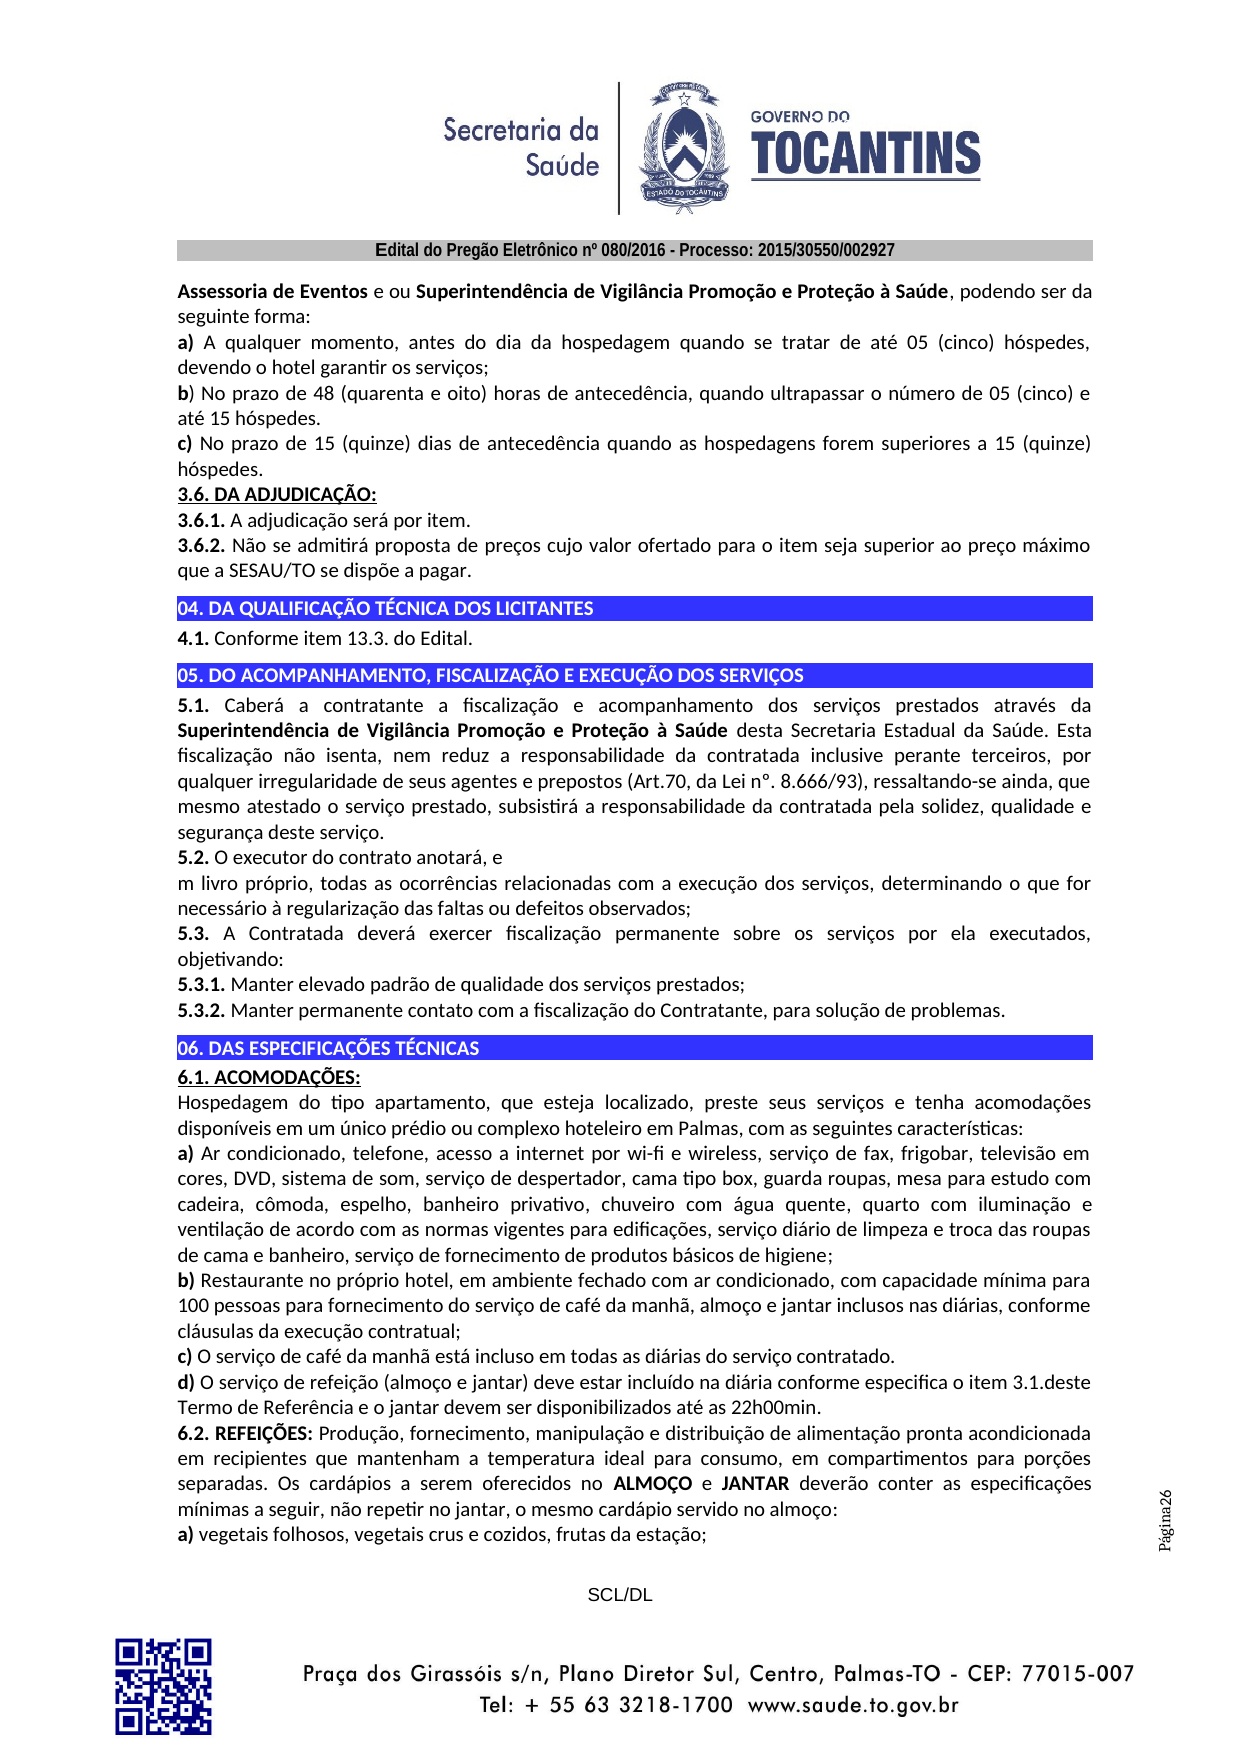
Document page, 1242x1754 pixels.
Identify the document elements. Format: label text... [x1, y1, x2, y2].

text c) No prazo de 15 (quinze) dias de antecedência quando as hospedagens forem superiores a 15 (quinze) hóspedes. [177, 431, 1093, 481]
text 05. DO ACOMPANHAMENTO, FISCALIZAÇÃO E EXECUÇÃO DOS SERVIÇOS [177, 663, 1093, 688]
text 4.1. Conforme item 13.3. do Edital. [177, 625, 1093, 650]
text 5.3.2. Manter permanente contato com a fiscalização do Contratante, para solução de problemas. [177, 997, 1093, 1022]
text 5.2. O executor do contrato anotará, e [177, 844, 1093, 870]
text 3.6. DA ADJUDICAÇÃO: [177, 481, 1093, 507]
text m livro próprio, todas as ocorrências relacionadas com a execução dos serviços, determinando o que for necessário à regularização das faltas ou defeitos observados; [177, 870, 1093, 921]
text b) No prazo de 48 (quarenta e oito) horas de antecedência, quando ultrapassar o número de 05 (cinco) e até 15 hóspedes. [177, 380, 1093, 431]
text 04. DA QUALIFICAÇÃO TÉCNICA DOS LICITANTES [177, 596, 1093, 621]
text 5.1. Caberá a contratante a fiscalização e acompanhamento dos serviços prestados através da Superintendência de Vigilância Promoção e Proteção à Saúde desta Secretaria Estadual da Saúde. Esta fiscalização não isenta, nem reduz a responsabilidade da contratada inclusive perante terceiros, por qualquer irregularidade de seus agentes e prepostos (Art.70, da Lei nº. 8.666/93), ressaltando-se ainda, que mesmo atestado o serviço prestado, subsistirá a responsabilidade da contratada pela solidez, qualidade e segurança deste serviço. [177, 692, 1093, 844]
text a) Ar condicionado, telefone, acesso a internet por wi-fi e wireless, serviço de fax, frigobar, televisão em cores, DVD, sistema de som, serviço de despertador, cama tipo box, guarda roupas, mesa para estudo com cadeira, cômoda, espelho, banheiro privativo, chuveiro com água quente, quarto com iluminação e ventilação de acordo com as normas vigentes para edificações, serviço diário de limpeza e troca das roupas de cama e banheiro, serviço de fornecimento de produtos básicos de higiene; [177, 1140, 1093, 1267]
text 6.1. ACOMODAÇÕES: [177, 1064, 1093, 1089]
text b) Restaurante no próprio hotel, em ambiente fechado com ar condicionado, com capacidade mínima para 100 pessoas para fornecimento do serviço de café da manhã, almoço e jantar inclusos nas diárias, conforme cláusulas da execução contratual; [177, 1267, 1093, 1343]
text a) vegetais folhosos, vegetais crus e cozidos, frutas da estação; [177, 1521, 1093, 1547]
text Hospedagem do tipo apartamento, que esteja localizado, preste seus serviços e tenha acomodações disponíveis em um único prédio ou complexo hoteleiro em Palmas, com as seguintes características: [177, 1089, 1093, 1140]
text c) O serviço de café da manhã está incluso em todas as diárias do serviço contratado. [177, 1343, 1093, 1369]
text a) A qualquer momento, antes do dia da hospedagem quando se tratar de até 05 (cinco) hóspedes, devendo o hotel garantir os serviços; [177, 329, 1093, 380]
text 06. DAS ESPECIFICAÇÕES TÉCNICAS [177, 1035, 1093, 1060]
text 6.2. REFEIÇÕES: Produção, fornecimento, manipulação e distribuição de alimentação pronta acondicionada em recipientes que mantenham a temperatura ideal para consumo, em compartimentos para porções separadas. Os cardápios a serem oferecidos no ALMOÇO e JANTAR deverão conter as especificações mínimas a seguir, não repetir no jantar, o mesmo cardápio servido no almoço: [177, 1420, 1093, 1521]
picture [0, 0, 1242, 230]
text d) O serviço de refeição (almoço e jantar) deve estar incluído na diária conforme especifica o item 3.1.deste Termo de Referência e o jantar devem ser disponibilizados até as 22h00min. [177, 1369, 1093, 1420]
picture [111, 1634, 1134, 1739]
text 3.6.1. A adjudicação será por item. [177, 507, 1093, 532]
text 3.6.2. Não se admitirá proposta de preços cujo valor ofertado para o item seja superior ao preço máximo que a SESAU/TO se dispõe a pagar. [177, 532, 1093, 583]
text 5.3.1. Manter elevado padrão de qualidade dos serviços prestados; [177, 971, 1093, 997]
text 5.3. A Contratada deverá exercer fiscalização permanente sobre os serviços por ela executados, objetivando: [177, 921, 1093, 971]
